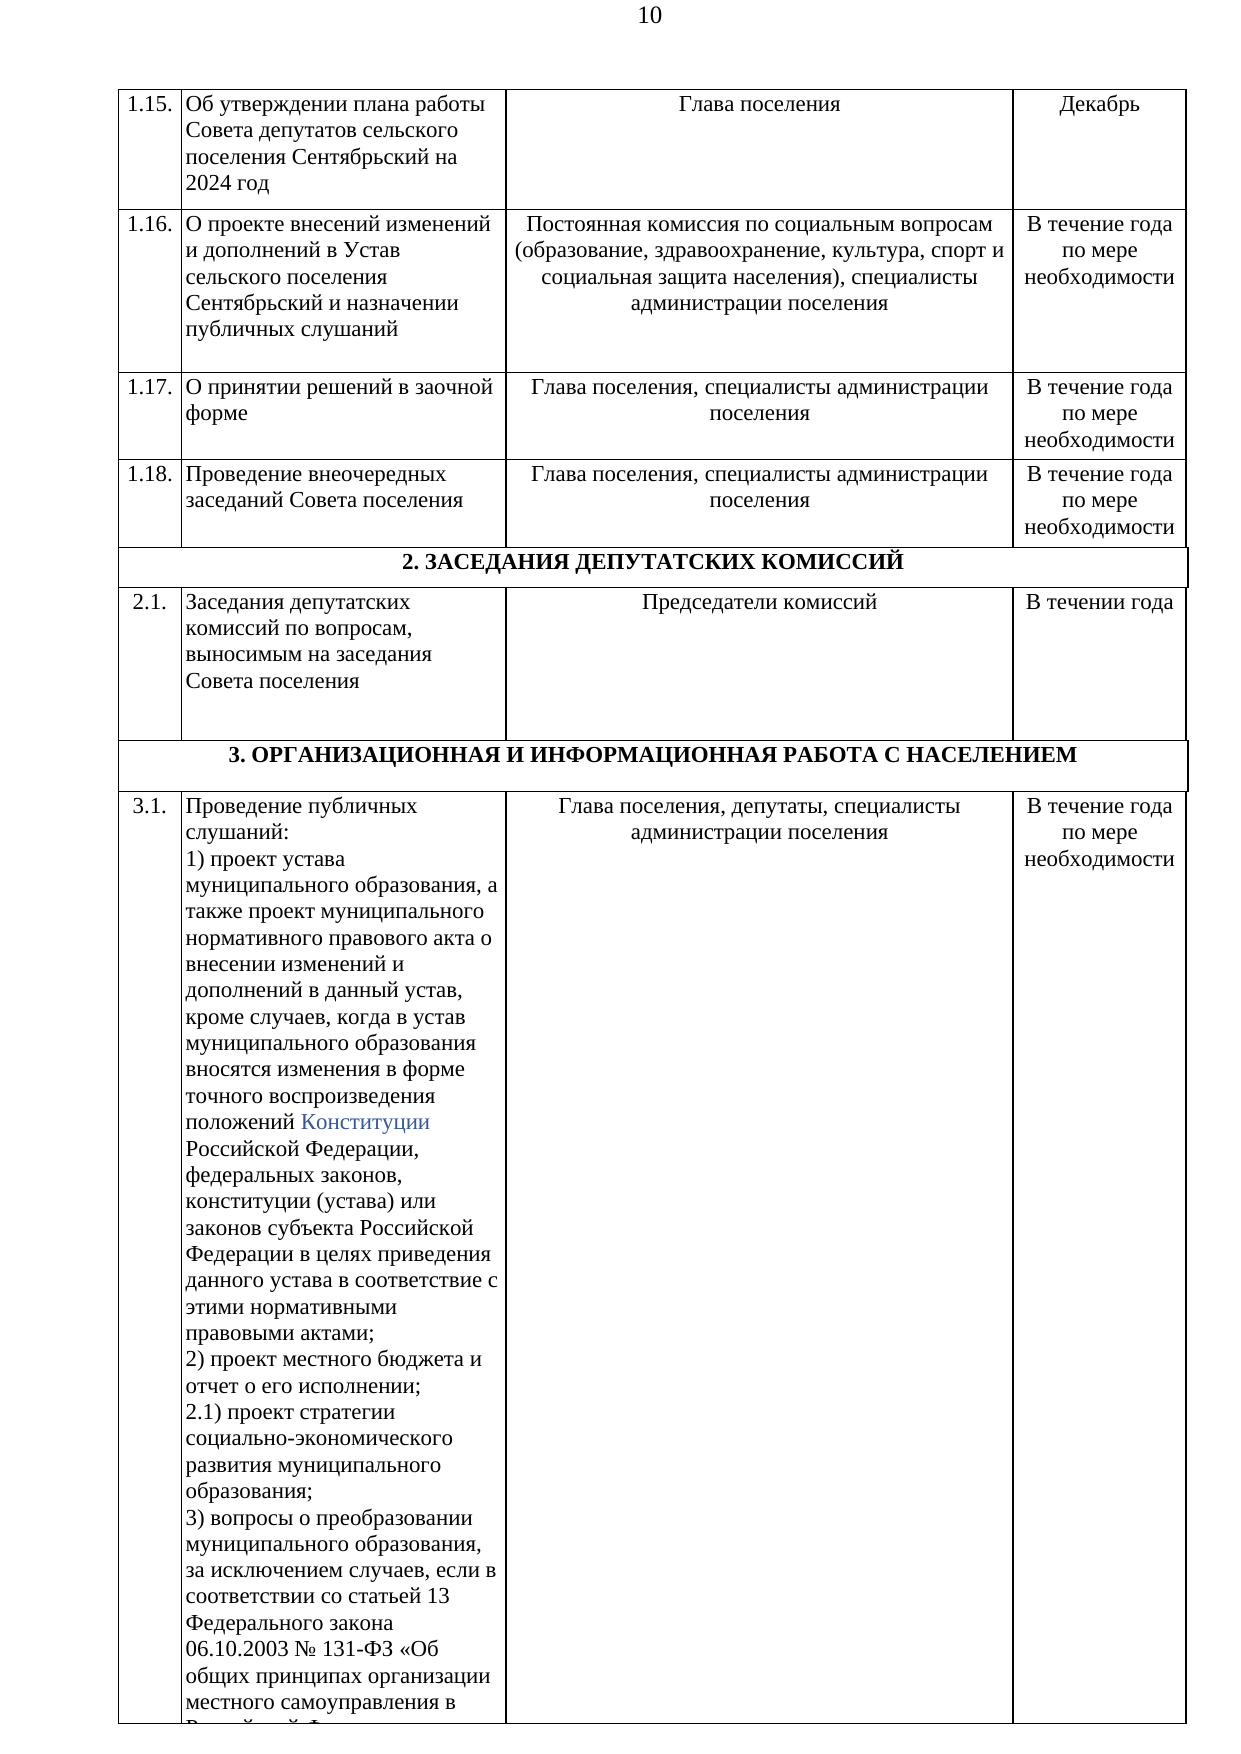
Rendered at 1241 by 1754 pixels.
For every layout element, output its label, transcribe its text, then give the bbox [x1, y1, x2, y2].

table_cell 3.1. [119, 792, 181, 1722]
table_cell Декабрь [1014, 90, 1185, 208]
table_cell 1.17. [119, 373, 181, 459]
table_cell В течении года [1014, 588, 1185, 739]
table_cell Проведение внеочередных заседаний Совета поселения [182, 460, 505, 547]
table_cell О принятии решений в заочной форме [182, 373, 505, 459]
table_cell Заседания депутатских комиссий по вопросам, выносимым на заседания Совета поселения [182, 588, 505, 739]
table_cell Проведение публичных слушаний: 1) проект устава муниципального образования, а также проект муниципального нормативного правового акта о внесении изменений и дополнений в данный устав, кроме случаев, когда в устав муниципального образования вносятся изменения в форме точного воспроизведения положений Конституции Российской Федерации, федеральных законов, конституции (устава) или законов субъекта Российской Федерации в целях приведения данного устава в соответствие с этими нормативными правовыми актами; 2) проект местного бюджета и отчет о его исполнении; 2.1) проект стратегии социально-экономического развития муниципального образования; 3) вопросы о преобразовании муниципального образования, за исключением случаев, если в соответствии со статьей 13 Федерального закона 06.10.2003 № 131-ФЗ «Об общих принципах организации местного самоуправления в Российской Федерации» для преобразования муниципального образования требуется получение согласия населения муниципального образования, выраженного путем голосования, либо на сходах граждан. [182, 792, 505, 1722]
table_cell 1.16. [119, 210, 181, 371]
table_cell 1.18. [119, 460, 181, 547]
table_cell 1.15. [119, 90, 181, 208]
table_cell Постоянная комиссия по социальным вопросам (образование, здравоохранение, культура, спорт и социальная защита населения), специалисты администрации поселения [507, 210, 1012, 371]
table_cell В течение года по мере необходимости [1014, 792, 1185, 1722]
table_cell Глава поселения, специалисты администрации поселения [507, 373, 1012, 459]
table_cell В течение года по мере необходимости [1014, 460, 1185, 547]
table_cell Глава поселения, специалисты администрации поселения [507, 460, 1012, 547]
table_cell Глава поселения [507, 90, 1012, 208]
table_cell О проекте внесений изменений и дополнений в Устав сельского поселения Сентябрьский и назначении публичных слушаний [182, 210, 505, 371]
table_cell В течение года по мере необходимости [1014, 373, 1185, 459]
table_cell В течение года по мере необходимости [1014, 210, 1185, 371]
table_cell 2. ЗАСЕДАНИЯ ДЕПУТАТСКИХ КОМИССИЙ [119, 548, 1187, 587]
table_cell 3. ОРГАНИЗАЦИОННАЯ И ИНФОРМАЦИОННАЯ РАБОТА С НАСЕЛЕНИЕМ [119, 741, 1187, 791]
table_cell Председатели комиссий [507, 588, 1012, 739]
table_cell 2.1. [119, 588, 181, 739]
table_cell Глава поселения, депутаты, специалисты администрации поселения [507, 792, 1012, 1722]
table_cell Об утверждении плана работы Совета депутатов сельского поселения Сентябрьский на 2024 год [182, 90, 505, 208]
